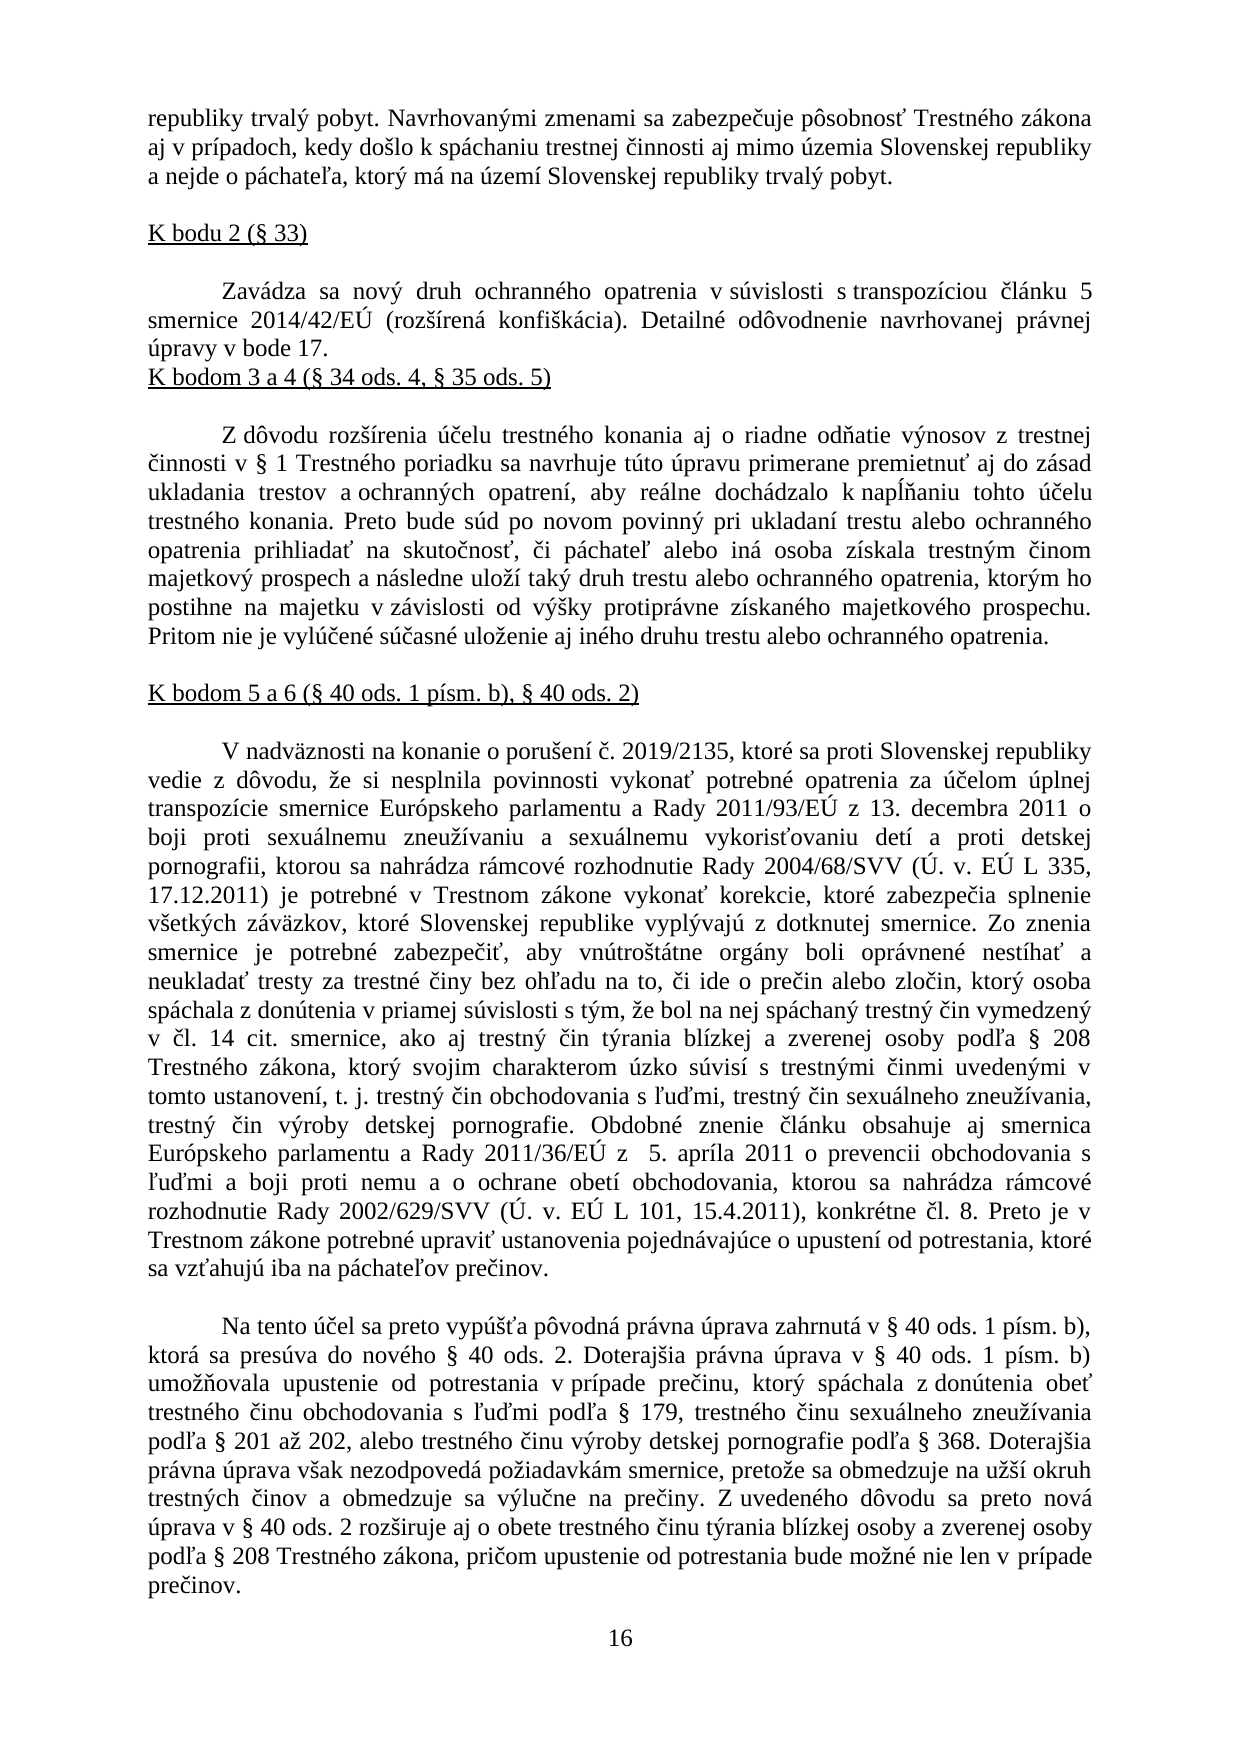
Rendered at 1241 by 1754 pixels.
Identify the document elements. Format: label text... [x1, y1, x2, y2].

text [148, 103, 1092, 190]
text K bodom 3 a 4 (§ 34 ods. 4, § 35 ods. 5) [148, 362, 1092, 391]
text K bodom 5 a 6 (§ 40 ods. 1 písm. b), § 40 ods. 2) [148, 678, 1092, 707]
text Zavádza sa nový druh ochranného opatrenia v súvislosti s transpozíciou článku 5 smernice 2014/42/EÚ (rozšírená konfiškácia). Detailné odôvodnenie navrhovanej právnej úpravy v bode 17. [148, 276, 1092, 362]
text V nadväznosti na konanie o porušení č. 2019/2135, ktoré sa proti Slovenskej republiky vedie z dôvodu, že si nesplnila povinnosti vykonať potrebné opatrenia za účelom úplnej transpozície smernice Európskeho parlamentu a Rady 2011/93/EÚ z 13. decembra 2011 o boji proti sexuálnemu zneužívaniu a sexuálnemu vykorisťovaniu detí a proti detskej pornografii, ktorou sa nahrádza rámcové rozhodnutie Rady 2004/68/SVV (Ú. v. EÚ L 335, 17.12.2011) je potrebné v Trestnom zákone vykonať korekcie, ktoré zabezpečia splnenie všetkých záväzkov, ktoré Slovenskej republike vyplývajú z dotknutej smernice. Zo znenia smernice je potrebné zabezpečiť, aby vnútroštátne orgány boli oprávnené nestíhať a neukladať tresty za trestné činy bez ohľadu na to, či ide o prečin alebo zločin, ktorý osoba spáchala z donútenia v priamej súvislosti s tým, že bol na nej spáchaný trestný čin vymedzený v čl. 14 cit. smernice, ako aj trestný čin týrania blízkej a zverenej osoby podľa § 208 Trestného zákona, ktorý svojim charakterom úzko súvisí s trestnými činmi uvedenými v tomto ustanovení, t. j. trestný čin obchodovania s ľuďmi, trestný čin sexuálneho zneužívania, trestný čin výroby detskej pornografie. Obdobné znenie článku obsahuje aj smernica Európskeho parlamentu a Rady 2011/36/EÚ z 5. apríla 2011 o prevencii obchodovania s ľuďmi a boji proti nemu a o ochrane obetí obchodovania, ktorou sa nahrádza rámcové rozhodnutie Rady 2002/629/SVV (Ú. v. EÚ L 101, 15.4.2011), konkrétne čl. 8. Preto je v Trestnom zákone potrebné upraviť ustanovenia pojednávajúce o upustení od potrestania, ktoré sa vzťahujú iba na páchateľov prečinov. [148, 736, 1092, 1282]
text Z dôvodu rozšírenia účelu trestného konania aj o riadne odňatie výnosov z trestnej činnosti v § 1 Trestného poriadku sa navrhuje túto úpravu primerane premietnuť aj do zásad ukladania trestov a ochranných opatrení, aby reálne dochádzalo k napĺňaniu tohto účelu trestného konania. Preto bude súd po novom povinný pri ukladaní trestu alebo ochranného opatrenia prihliadať na skutočnosť, či páchateľ alebo iná osoba získala trestným činom majetkový prospech a následne uloží taký druh trestu alebo ochranného opatrenia, ktorým ho postihne na majetku v závislosti od výšky protiprávne získaného majetkového prospechu. Pritom nie je vylúčené súčasné uloženie aj iného druhu trestu alebo ochranného opatrenia. [148, 420, 1092, 650]
text Na tento účel sa preto vypúšťa pôvodná právna úprava zahrnutá v § 40 ods. 1 písm. b), ktorá sa presúva do nového § 40 ods. 2. Doterajšia právna úprava v § 40 ods. 1 písm. b) umožňovala upustenie od potrestania v prípade prečinu, ktorý spáchala z donútenia obeť trestného činu obchodovania s ľuďmi podľa § 179, trestného činu sexuálneho zneužívania podľa § 201 až 202, alebo trestného činu výroby detskej pornografie podľa § 368. Doterajšia právna úprava však nezodpovedá požiadavkám smernice, pretože sa obmedzuje na užší okruh trestných činov a obmedzuje sa výlučne na prečiny. Z uvedeného dôvodu sa preto nová úprava v § 40 ods. 2 rozširuje aj o obete trestného činu týrania blízkej osoby a zverenej osoby podľa § 208 Trestného zákona, pričom upustenie od potrestania bude možné nie len v prípade prečinov. [148, 1311, 1092, 1598]
text K bodu 2 (§ 33) [148, 218, 1092, 247]
